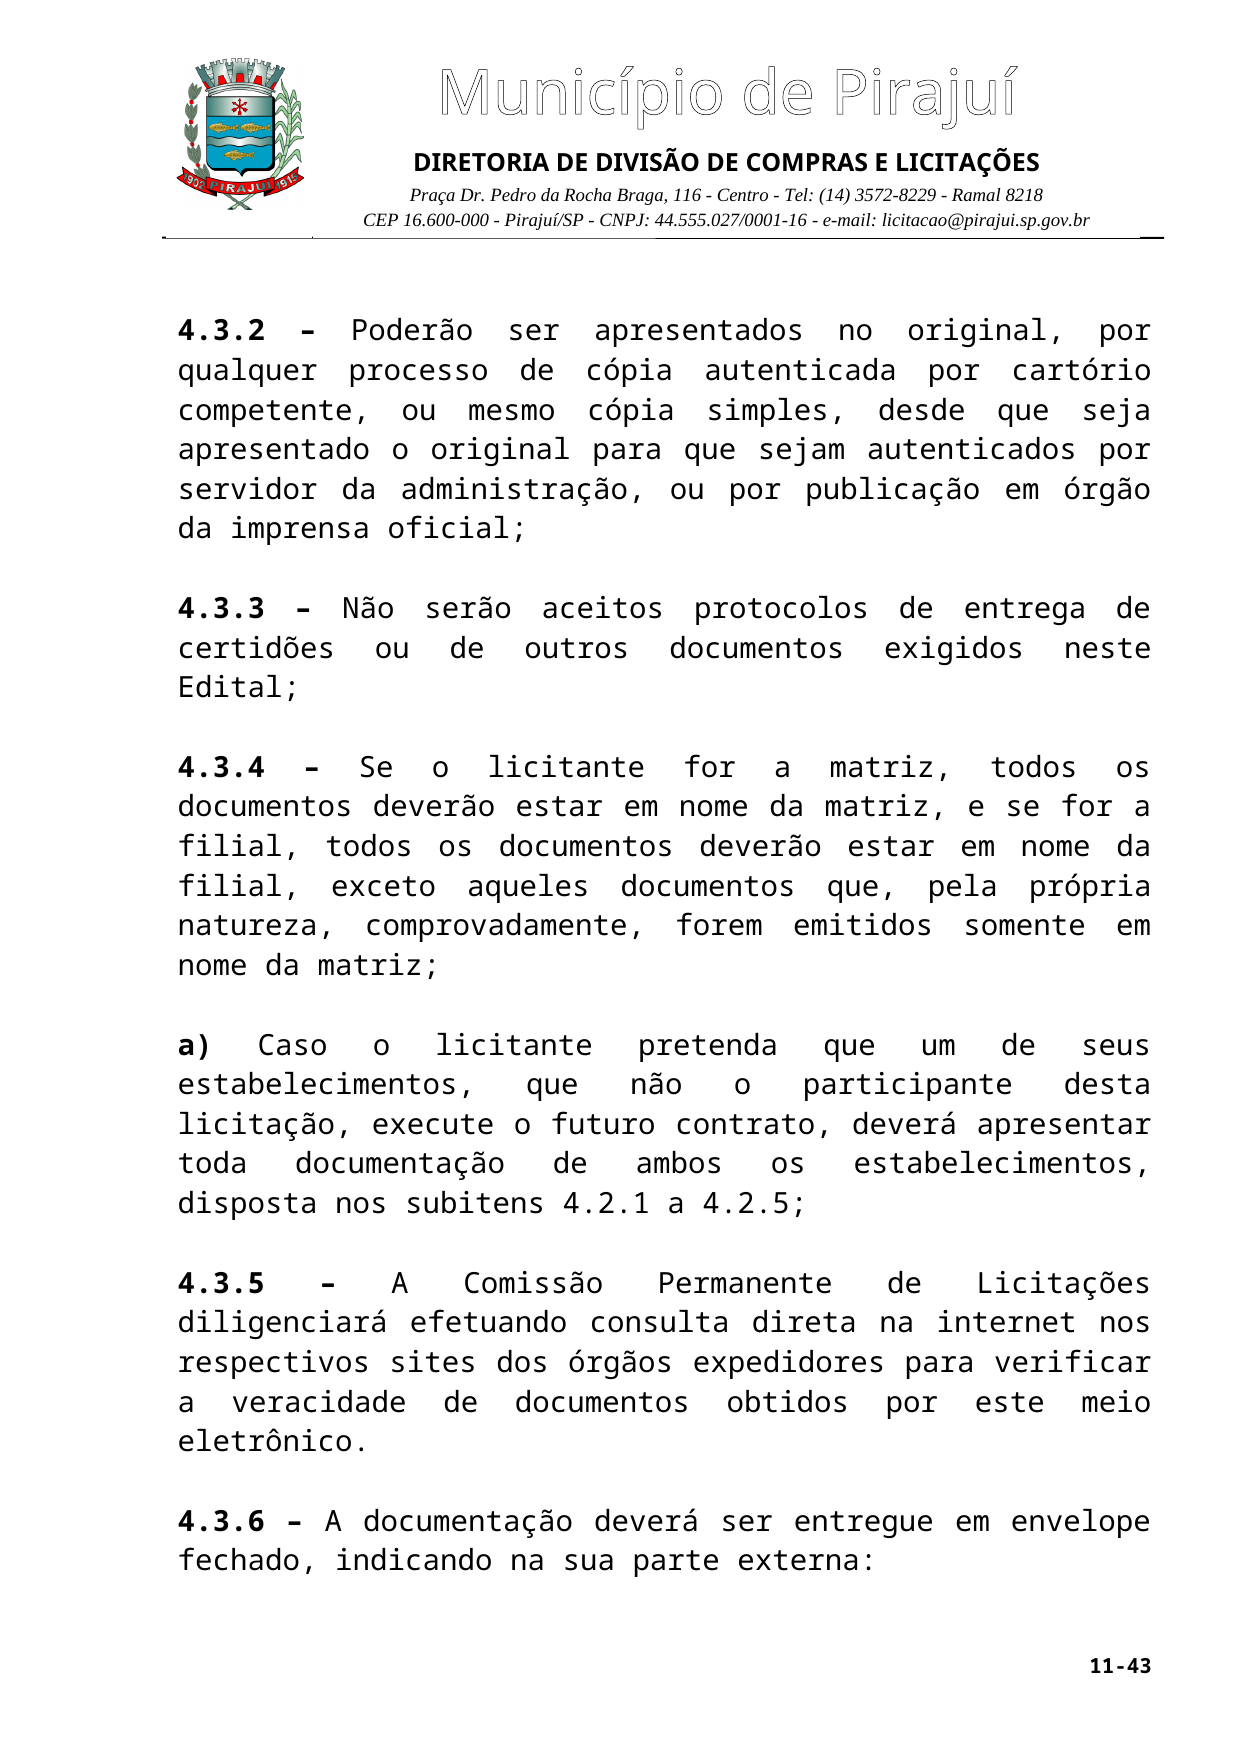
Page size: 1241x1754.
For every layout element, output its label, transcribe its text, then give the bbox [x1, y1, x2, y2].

text 4.3.3 – Não serão aceitos protocolos de entrega de certidões ou de outros documentos exigidos neste Edital; [177, 587, 1152, 706]
text 4.3.2 – Poderão ser apresentados no original, por qualquer processo de cópia autenticada por cartório competente, ou mesmo cópia simples, desde que seja apresentado o original para que sejam autenticados por servidor da administração, ou por publicação em órgão da imprensa oficial; [177, 309, 1152, 547]
text 4.3.4 – Se o licitante for a matriz, todos os documentos deverão estar em nome da matriz, e se for a filial, todos os documentos deverão estar em nome da filial, exceto aqueles documentos que, pela própria natureza, comprovadamente, forem emitidos somente em nome da matriz; [177, 746, 1152, 984]
text 4.3.5 – A Comissão Permanente de Licitações diligenciará efetuando consulta direta na internet nos respectivos sites dos órgãos expedidores para verificar a veracidade de documentos obtidos por este meio eletrônico. [177, 1262, 1152, 1460]
picture [176, 58, 304, 210]
text a) Caso o licitante pretenda que um de seus estabelecimentos, que não o participante desta licitação, execute o futuro contrato, deverá apresentar toda documentação de ambos os estabelecimentos, disposta nos subitens 4.2.1 a 4.2.5; [177, 1024, 1152, 1222]
text 4.3.6 – A documentação deverá ser entregue em envelope fechado, indicando na sua parte externa: [177, 1500, 1152, 1579]
